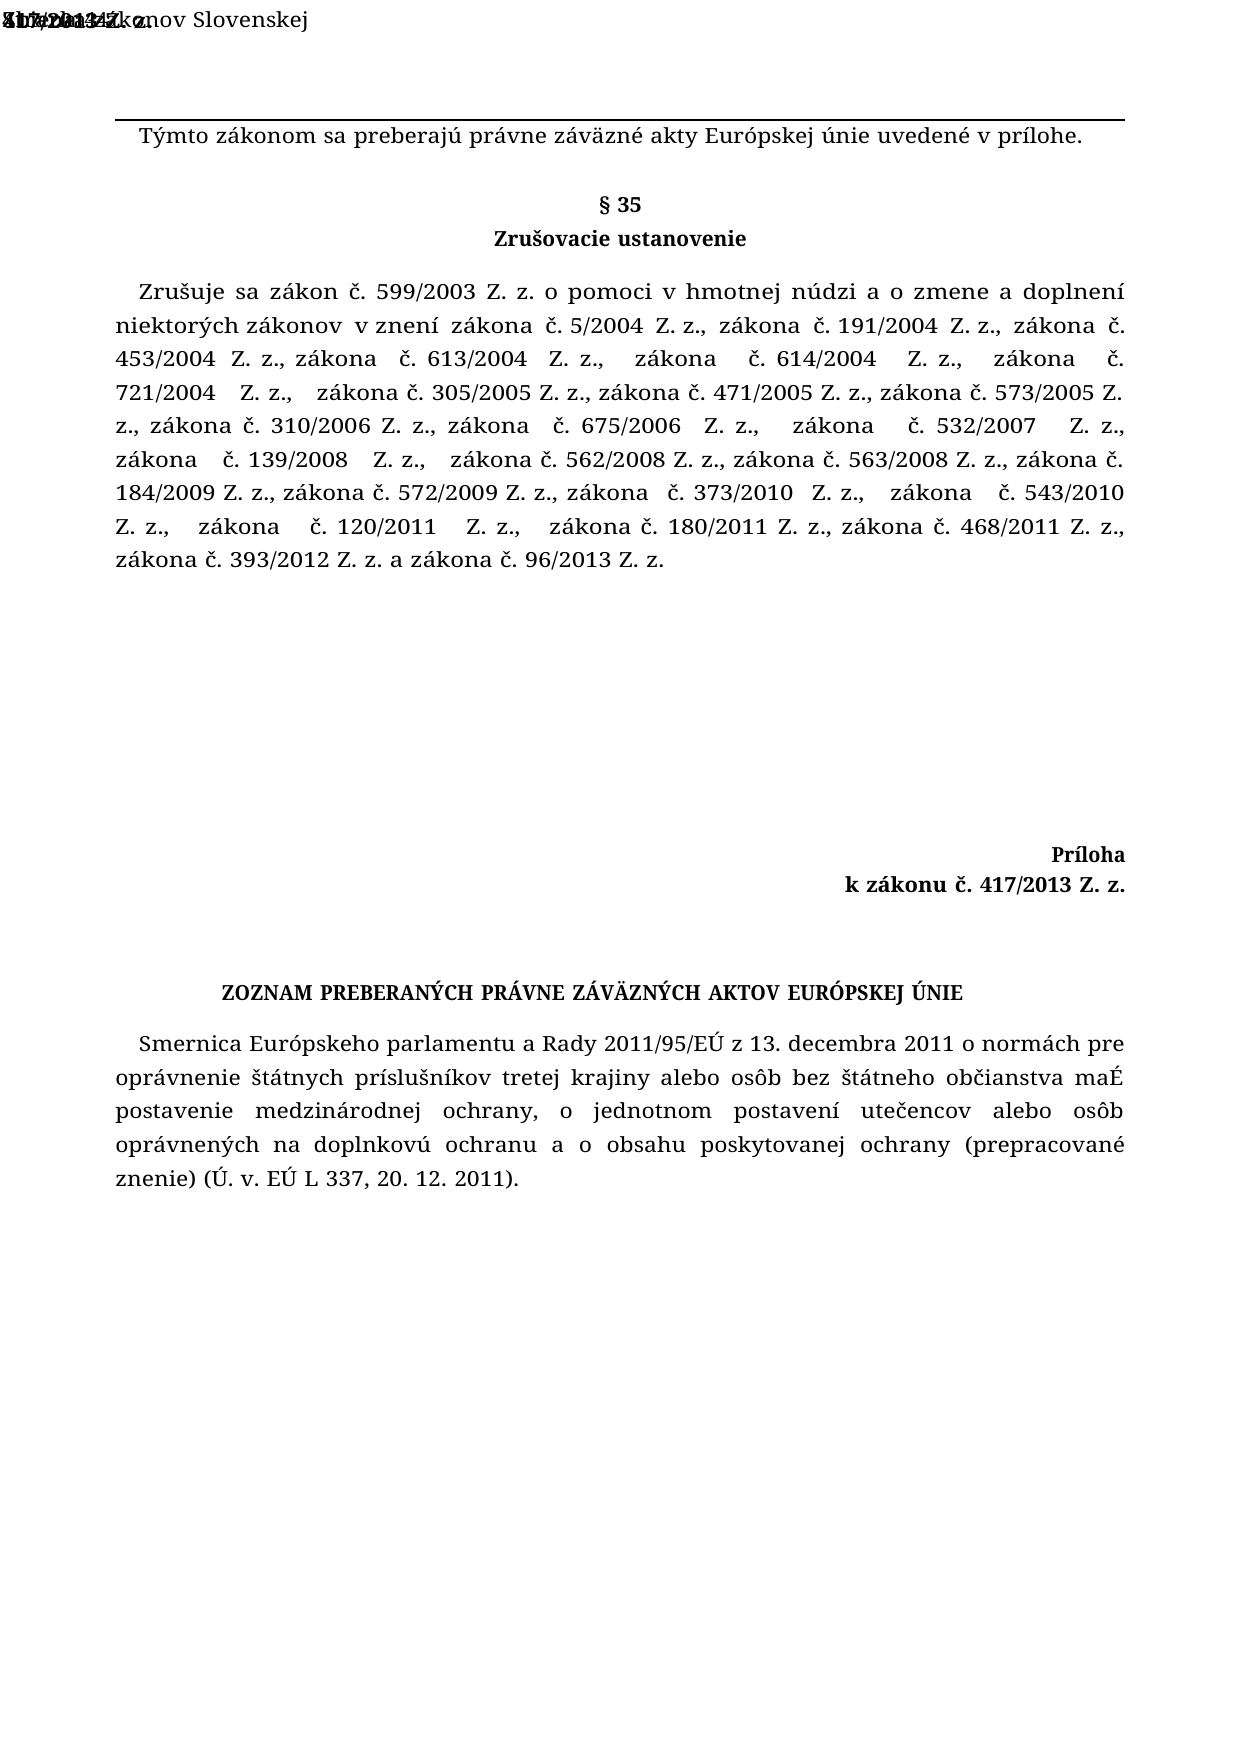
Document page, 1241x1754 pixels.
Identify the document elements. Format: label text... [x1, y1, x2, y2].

text ZOZNAM PREBERANÝCH PRÁVNE ZÁVÄZNÝCH AKTOV EURÓPSKEJ ÚNIE [221, 978, 1136, 1006]
text Zrušuje sa zákon č. 599/2003 Z. z. o pomoci v hmotnej núdzi a o zmene a doplnení niektorých zákonov v znení zákona č. 5/2004 Z. z., zákona č. 191/2004 Z. z., zákona č. 453/2004 Z. z., zákona č. 613/2004 Z. z., zákona č. 614/2004 Z. z., zákona č. 721/2004 Z. z., zákona č. 305/2005 Z. z., zákona č. 471/2005 Z. z., zákona č. 573/2005 Z. z., zákona č. 310/2006 Z. z., zákona č. 675/2006 Z. z., zákona č. 532/2007 Z. z., zákona č. 139/2008 Z. z., zákona č. 562/2008 Z. z., zákona č. 563/2008 Z. z., zákona č. 184/2009 Z. z., zákona č. 572/2009 Z. z., zákona č. 373/2010 Z. z., zákona č. 543/2010 Z. z., zákona č. 120/2011 Z. z., zákona č. 180/2011 Z. z., zákona č. 468/2011 Z. z., zákona č. 393/2012 Z. z. a zákona č. 96/2013 Z. z. [115, 277, 1125, 574]
text Smernica Európskeho parlamentu a Rady 2011/95/EÚ z 13. decembra 2011 o normách pre oprávnenie štátnych príslušníkov tretej krajiny alebo osôb bez štátneho občianstva maÉ postavenie medzinárodnej ochrany, o jednotnom postavení utečencov alebo osôb oprávnených na doplnkovú ochranu a o obsahu poskytovanej ochrany (prepracované znenie) (Ú. v. EÚ L 337, 20. 12. 2011). [115, 1029, 1125, 1192]
text Zrušovacie ustanovenie [115, 224, 1125, 252]
text § 35 [115, 191, 1125, 219]
text Príloha k zákonu č. 417/2013 Z. z. [831, 841, 1125, 899]
text Týmto zákonom sa preberajú právne záväzné akty Európskej únie uvedené v prílohe. [139, 121, 1136, 149]
